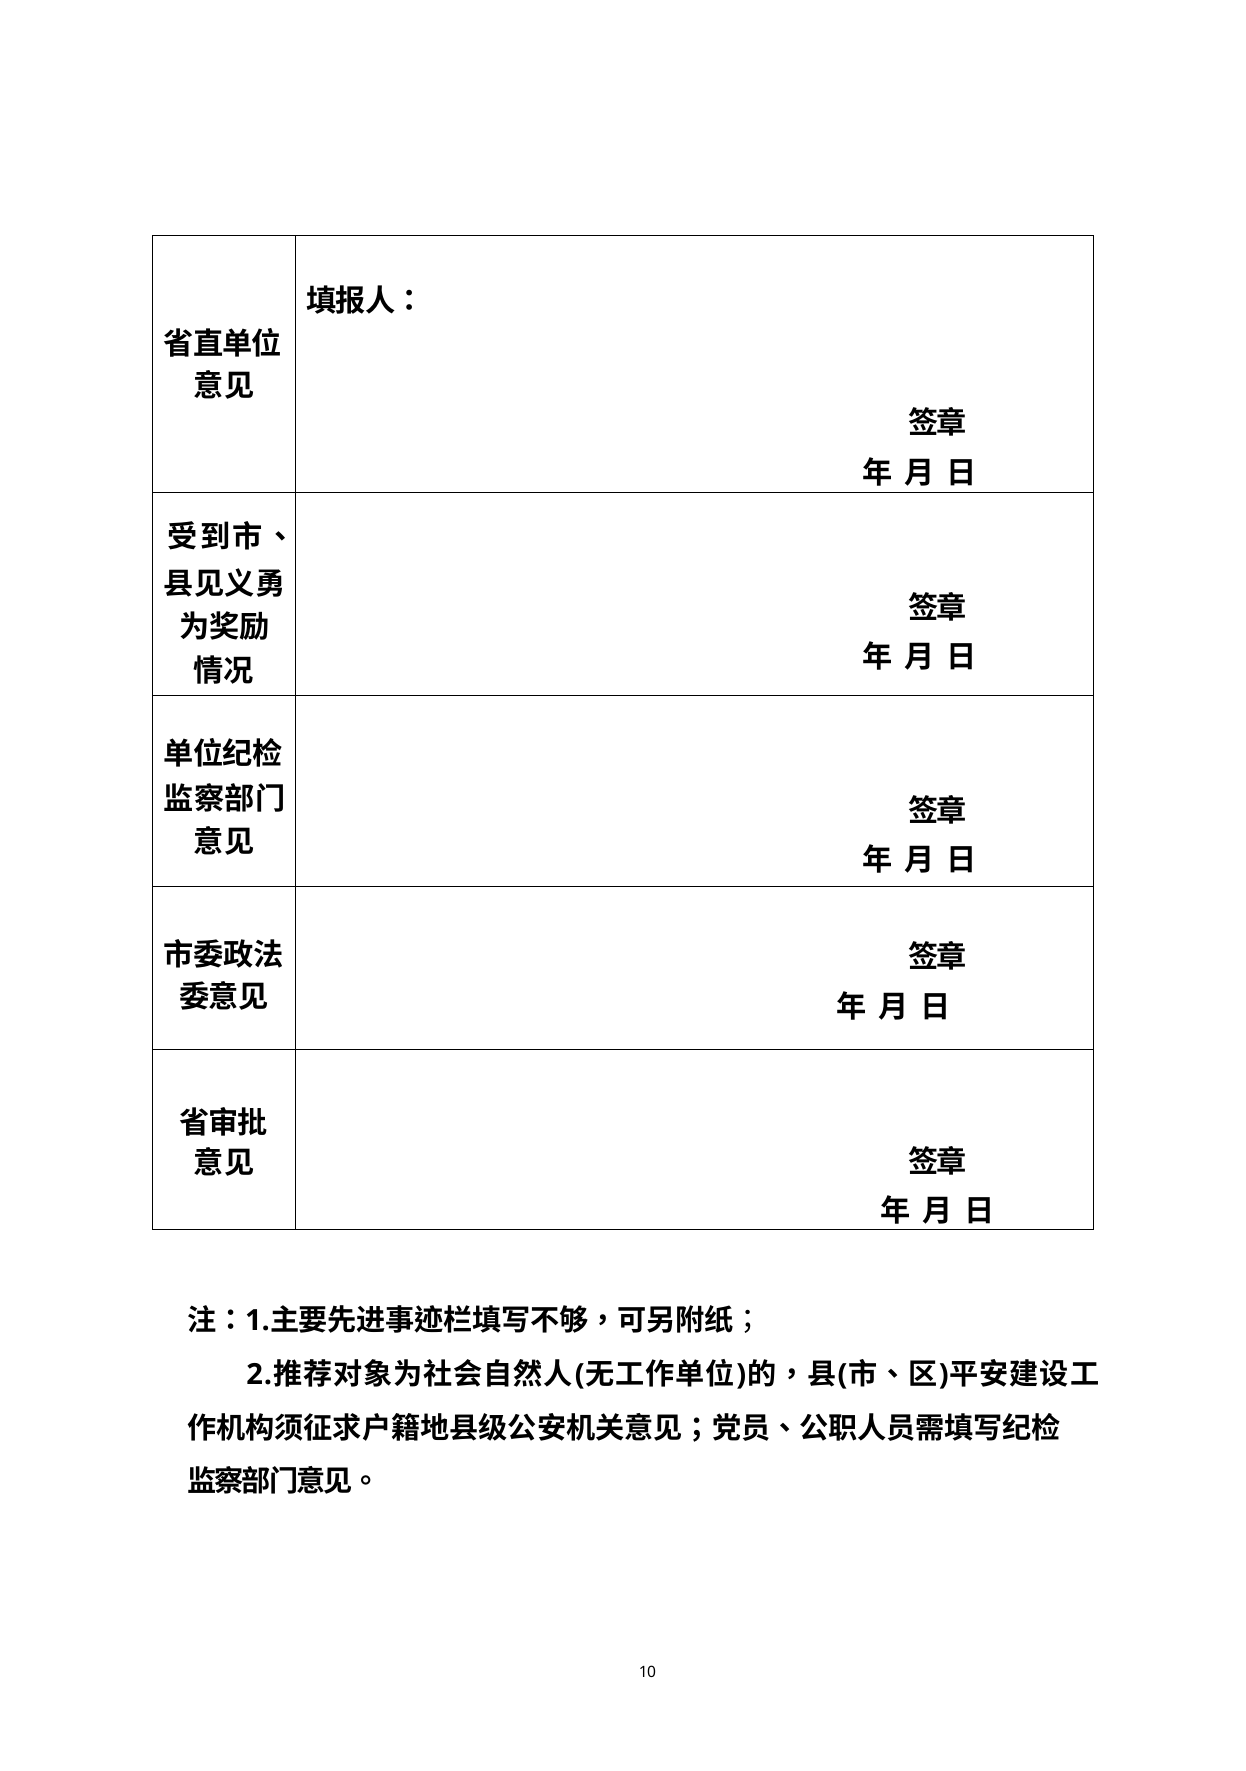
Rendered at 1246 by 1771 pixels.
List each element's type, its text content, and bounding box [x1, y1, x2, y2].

table_cell 签章 年 月 日 [296, 887, 1093, 1048]
table_header 省直单位意见 [153, 236, 295, 492]
table_cell 签章 年 月 日 [296, 696, 1093, 886]
table_cell 签章 年 月 日 [296, 493, 1093, 695]
table_header 填报人： 签章 年 月 日 [296, 236, 1093, 492]
text 2.推荐对象为社会自然人(无工作单位)的，县(市、区)平安建设工作机构须征求户籍地县级公安机关意见；党员、公职人员需填写纪检 [187, 1353, 1100, 1447]
table_cell 省审批意见 [153, 1050, 295, 1229]
table_cell 单位纪检 监察部门 意见 [153, 696, 295, 886]
text 注：1.主要先进事迹栏填写不够，可另附纸； [187, 1301, 1100, 1338]
table_cell 签章 年 月 日 [296, 1050, 1093, 1229]
table_cell 受到市、 县见义勇 为奖励 情况 [153, 493, 295, 695]
text 监察部门意见。 [187, 1462, 1100, 1498]
table_cell 市委政法 委意见 [153, 887, 295, 1048]
